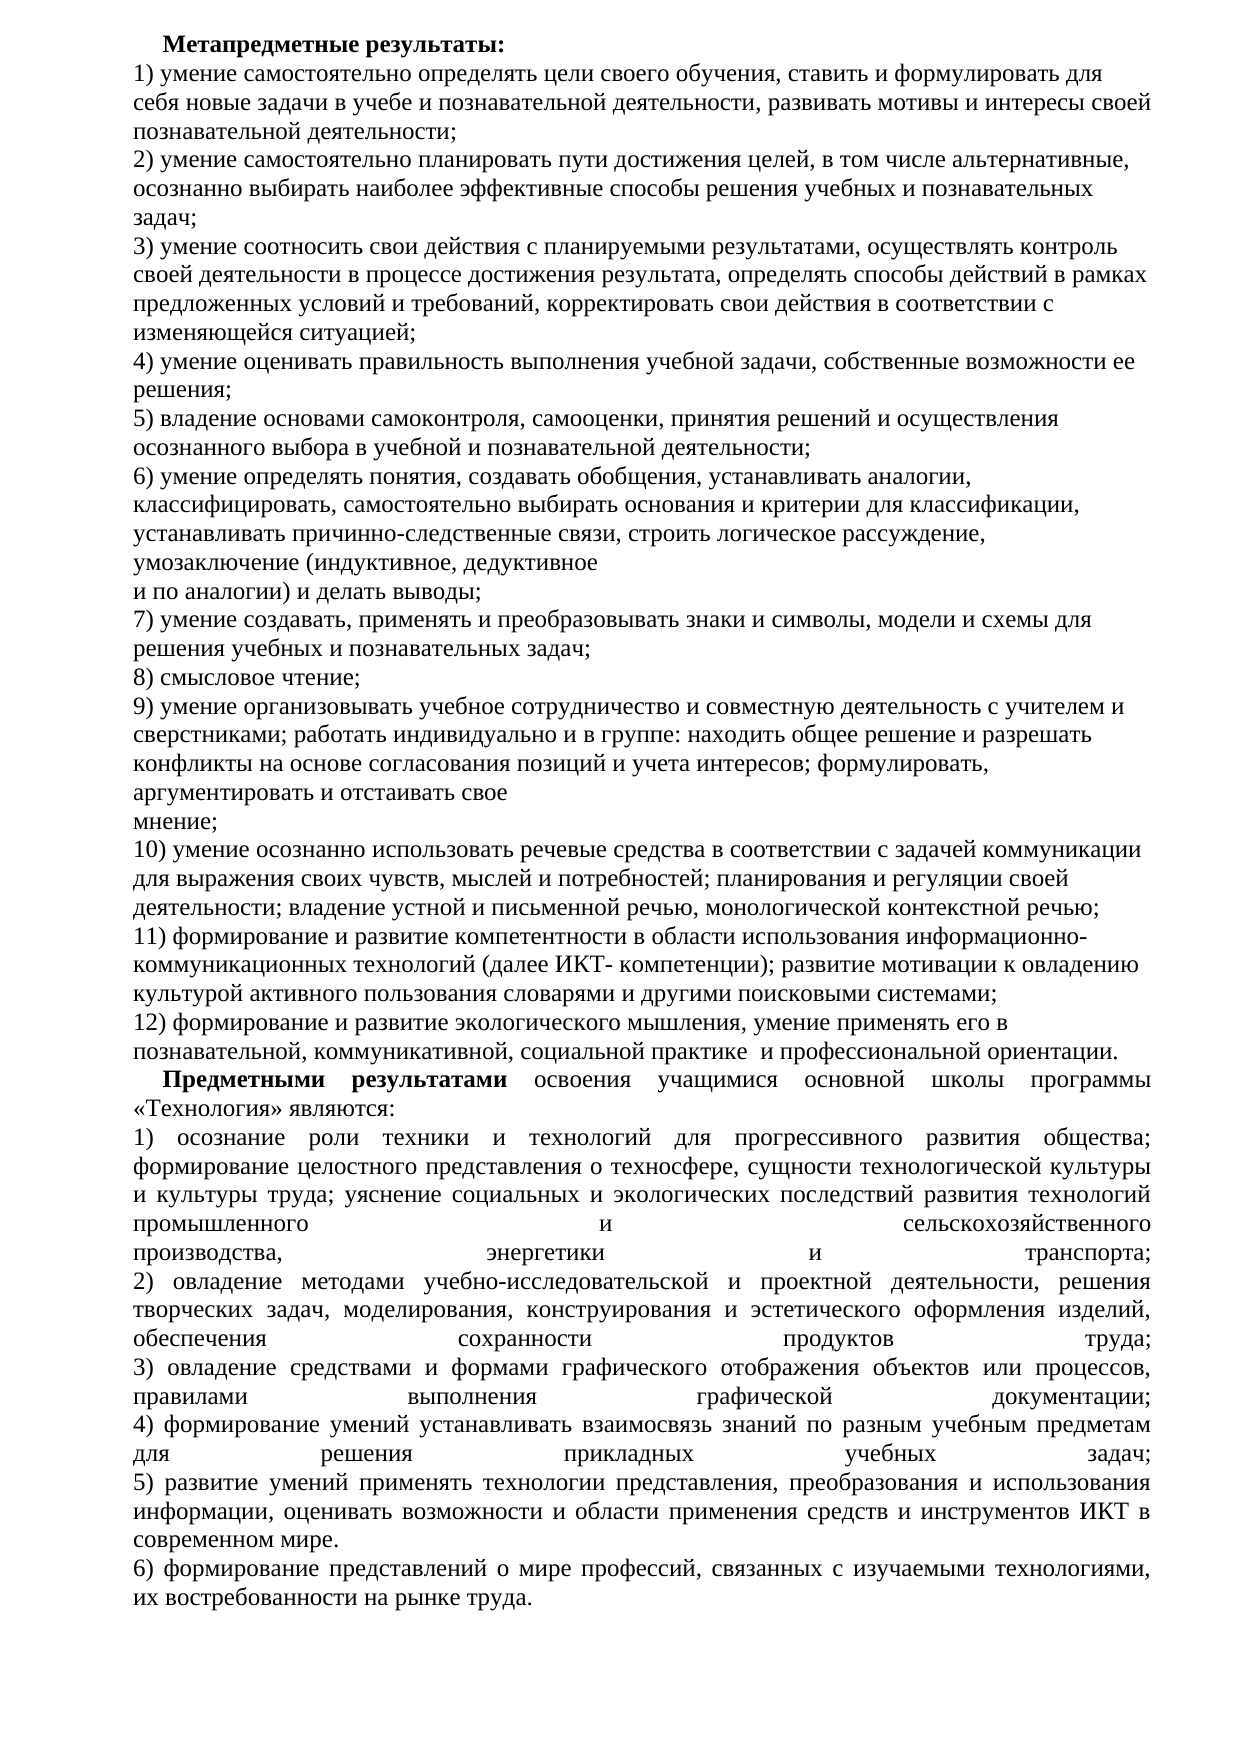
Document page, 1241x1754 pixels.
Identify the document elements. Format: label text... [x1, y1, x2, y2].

list 6) формирование представлений о мире профессий, связанных с изучаемыми технологиями, их востребованности на рынке труда. [133, 1553, 1152, 1611]
list 1) осознание роли техники и технологий для прогрессивного развития общества; формирование целостного представления о техносфере, сущности технологической культуры и культуры труда; уяснение социальных и экологических последствий развития технологий промышленного и сельскохозяйственного производства, энергетики и транспорта; 2) овладение методами учебно-исследовательской и проектной деятельности, решения творческих задач, моделирования, конструирования и эстетического оформления изделий, обеспечения сохранности продуктов труда; 3) овладение средствами и формами графического отображения объектов или процессов, правилами выполнения графической документации; 4) формирование умений устанавливать взаимосвязь знаний по разным учебным предметам для решения прикладных учебных задач; 5) развитие умений применять технологии представления, преобразования и использования информации, оценивать возможности и области применения средств и инструментов ИКТ в современном мире. [133, 1122, 1152, 1553]
list Предметными результатами освоения учащимися основной школы программы «Технология» являются: [133, 1064, 1152, 1122]
text Метапредметные результаты: 1) умение самостоятельно определять цели своего обучения, ставить и формулировать для себя новые задачи в учебе и познавательной деятельности, развивать мотивы и интересы своей познавательной деятельности; 2) умение самостоятельно планировать пути достижения целей, в том числе альтернативные, осознанно выбирать наиболее эффективные способы решения учебных и познавательных задач; 3) умение соотносить свои действия с планируемыми результатами, осуществлять контроль своей деятельности в процессе достижения результата, определять способы действий в рамках предложенных условий и требований, корректировать свои действия в соответствии с изменяющейся ситуацией; 4) умение оценивать правильность выполнения учебной задачи, собственные возможности ее решения; 5) владение основами самоконтроля, самооценки, принятия решений и осуществления осознанного выбора в учебной и познавательной деятельности; 6) умение определять понятия, создавать обобщения, устанавливать аналогии, классифицировать, самостоятельно выбирать основания и критерии для классификации, устанавливать причинно-следственные связи, строить логическое рассуждение, умозаключение (индуктивное, дедуктивное и по аналогии) и делать выводы; 7) умение создавать, применять и преобразовывать знаки и символы, модели и схемы для решения учебных и познавательных задач; 8) смысловое чтение; 9) умение организовывать учебное сотрудничество и совместную деятельность с учителем и сверстниками; работать индивидуально и в группе: находить общее решение и разрешать конфликты на основе согласования позиций и учета интересов; формулировать, аргументировать и отстаивать свое мнение; 10) умение осознанно использовать речевые средства в соответствии с задачей коммуникации для выражения своих чувств, мыслей и потребностей; планирования и регуляции своей деятельности; владение устной и письменной речью, монологической контекстной речью; 11) формирование и развитие компетентности в области использования информационно-коммуникационных технологий (далее ИКТ- компетенции); развитие мотивации к овладению культурой активного пользования словарями и другими поисковыми системами; 12) формирование и развитие экологического мышления, умение применять его в познавательной, коммуникативной, социальной практике и профессиональной ориентации. [133, 29, 1152, 1064]
